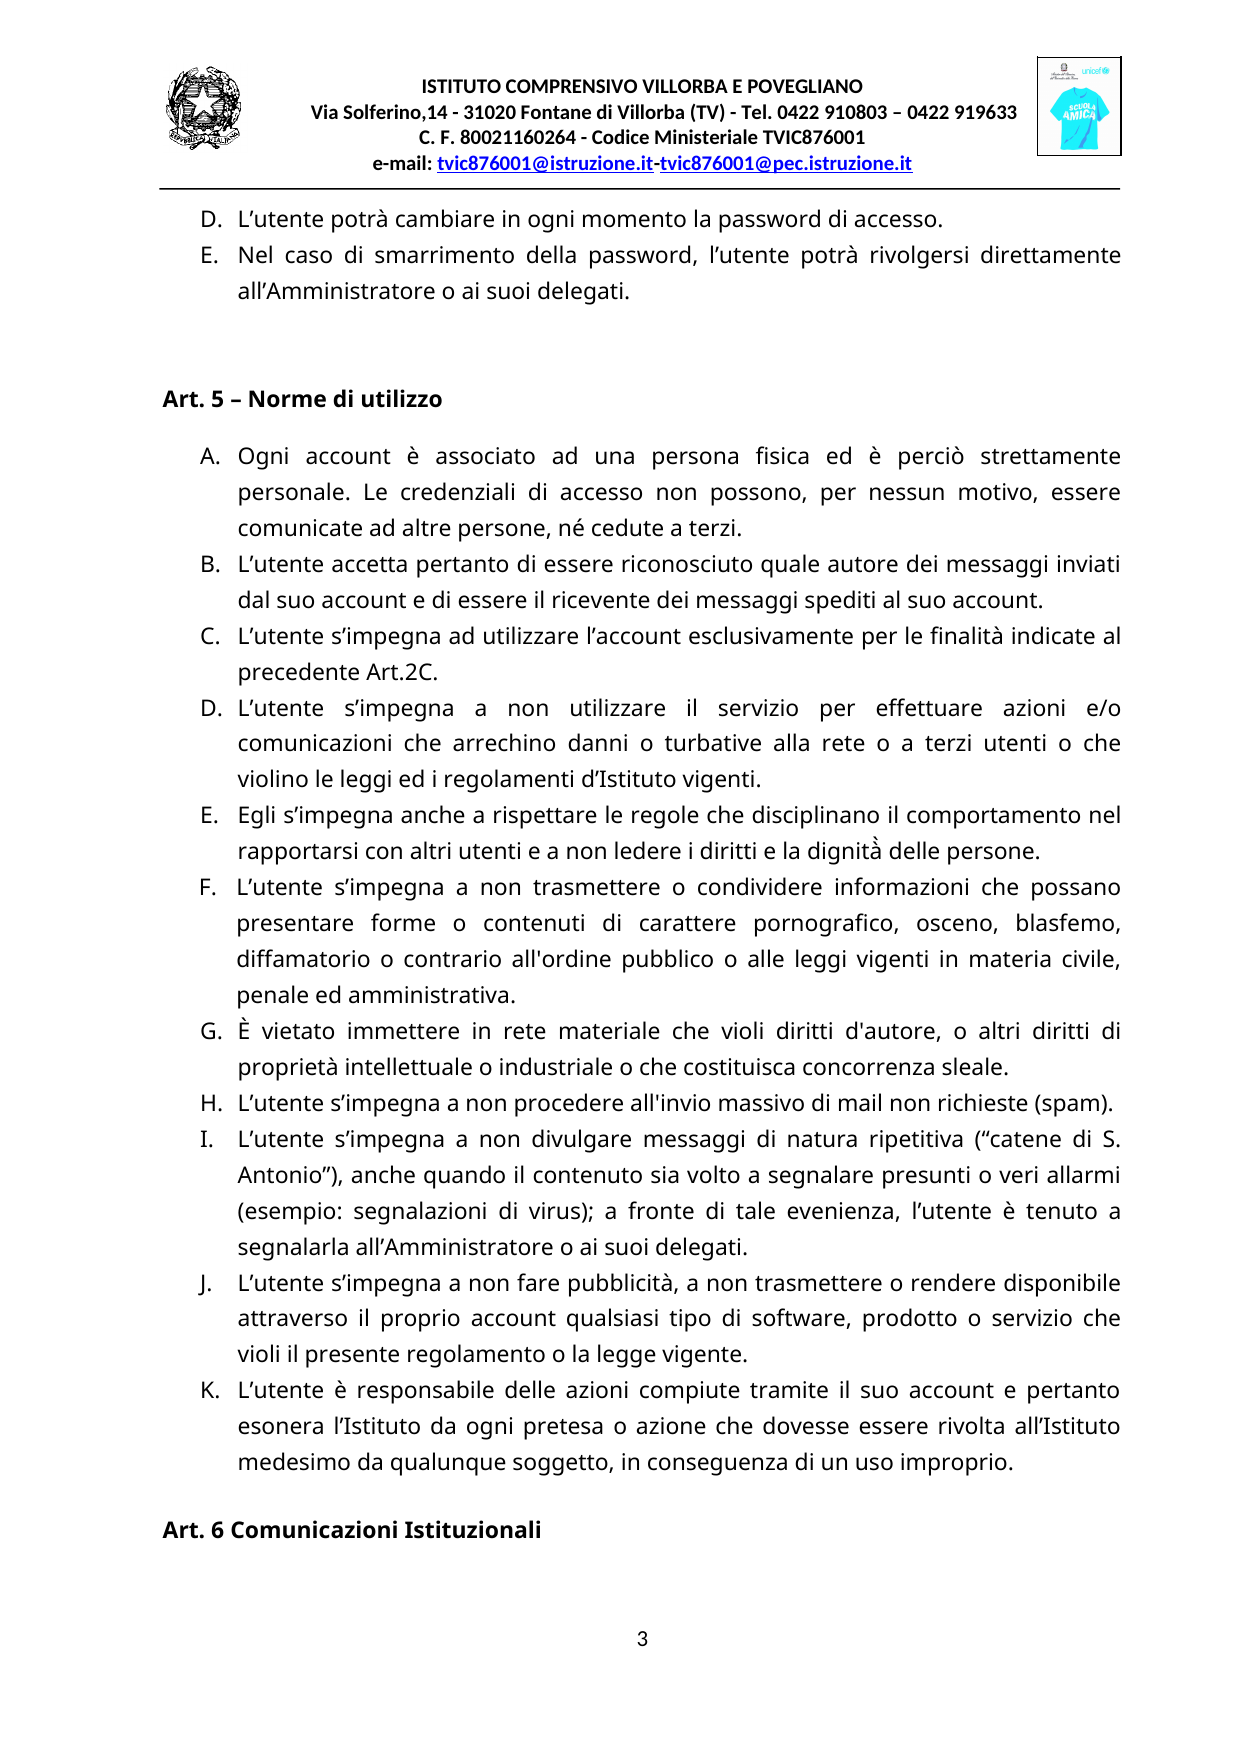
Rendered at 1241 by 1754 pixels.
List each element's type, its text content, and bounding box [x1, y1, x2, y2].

picture [162, 63, 248, 153]
list L’utente s’impegna a non procedere all'invio massivo di mail non richieste (spam). [200, 1087, 1122, 1118]
list L’utente s’impegna a non utilizzare il servizio per effettuare azioni e/o comunicazioni che arrechino danni o turbative alla rete o a terzi utenti o che violino le leggi ed i regolamenti d’Istituto vigenti. [200, 691, 1122, 794]
text Art. 6 Comunicazioni Istituzionali [162, 1514, 1122, 1546]
list Egli s’impegna anche a rispettare le regole che disciplinano il comportamento nel rapportarsi con altri utenti e a non ledere i diritti e la dignità̀ delle persone. [200, 799, 1122, 866]
text Art. 5 – Norme di utilizzo [162, 383, 1122, 414]
list L’utente s’impegna a non fare pubblicità, a non trasmettere o rendere disponibile attraverso il proprio account qualsiasi tipo di software, prodotto o servizio che violi il presente regolamento o la legge vigente. [200, 1266, 1122, 1369]
list L’utente accetta pertanto di essere riconosciuto quale autore dei messaggi inviati dal suo account e di essere il ricevente dei messaggi spediti al suo account. [200, 548, 1122, 615]
list L’utente è responsabile delle azioni compiute tramite il suo account e pertanto esonera l’Istituto da ogni pretesa o azione che dovesse essere rivolta all’Istituto medesimo da qualunque soggetto, in conseguenza di un uso improprio. [200, 1374, 1122, 1477]
list L’utente potrà cambiare in ogni momento la password di accesso. [200, 203, 1122, 235]
list L’utente s’impegna ad utilizzare l’account esclusivamente per le finalità indicate al precedente Art.2C. [200, 619, 1122, 687]
list Nel caso di smarrimento della password, l’utente potrà rivolgersi direttamente all’Amministratore o ai suoi delegati. [200, 239, 1122, 307]
list Ogni account è associato ad una persona fisica ed è perciò strettamente personale. Le credenziali di accesso non possono, per nessun motivo, essere comunicate ad altre persone, né cedute a terzi. [200, 440, 1122, 543]
list L’utente s’impegna a non divulgare messaggi di natura ripetitiva (“catene di S. Antonio”), anche quando il contenuto sia volto a segnalare presunti o veri allarmi (esempio: segnalazioni di virus); a fronte di tale evenienza, l’utente è tenuto a segnalarla all’Amministratore o ai suoi delegati. [200, 1123, 1122, 1262]
list L’utente s’impegna a non trasmettere o condividere informazioni che possano presentare forme o contenuti di carattere pornografico, osceno, blasfemo, diffamatorio o contrario all'ordine pubblico o alle leggi vigenti in materia civile, penale ed amministrativa. [199, 871, 1122, 1010]
list È vietato immettere in rete materiale che violi diritti d'autore, o altri diritti di proprietà intellettuale o industriale o che costituisca concorrenza sleale. [200, 1015, 1122, 1082]
picture [1038, 58, 1120, 155]
